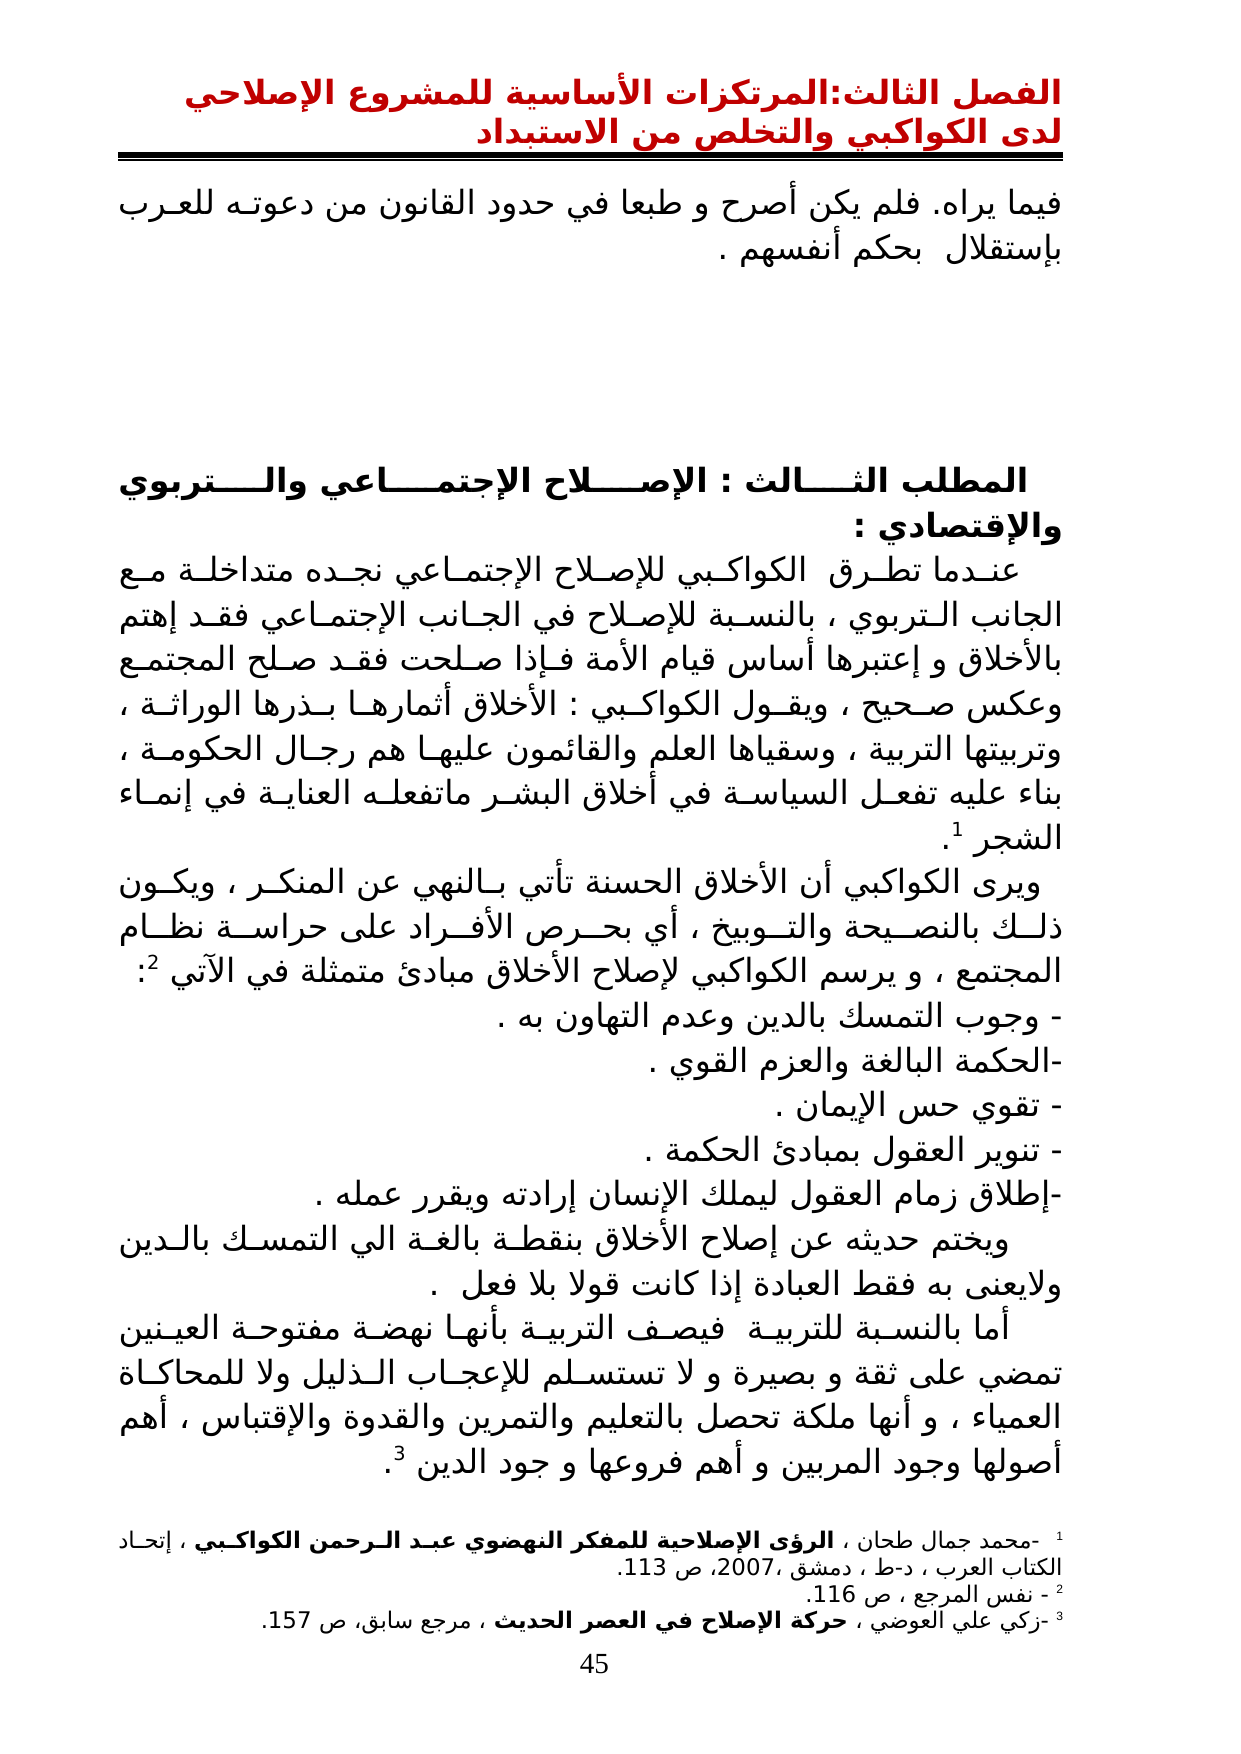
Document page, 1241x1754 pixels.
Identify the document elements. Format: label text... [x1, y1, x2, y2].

text - تنوير العقول بمبادئ الحكمة . [118, 1130, 1063, 1169]
text -الحكمة البالغة والعزم القوي . [118, 1041, 1063, 1080]
text ويرى الكواكبي أن الأخلاق الحسنة تأتي بالنهي عن المنكر ، ويكون ذلك بالنصيحة والتوبيخ ، أي بحرص الأفراد على حراسة نظام المجتمع ، و يرسم الكواكبي لإصلاح الأخلاق مبادئ متمثلة في الآتي : [118, 863, 1063, 991]
text ويختم حديثه عن إصلاح الأخلاق بنقطة بالغة الي التمسك بالدين ولايعنى به فقط العبادة إذا كانت قولا بلا فعل . [118, 1219, 1063, 1303]
text عندما تطرق الكواكبي للإصلاح الإجتماعي نجده متداخلة مع الجانب التربوي ، بالنسبة للإصلاح في الجانب الإجتماعي فقد إهتم بالأخلاق و إعتبرها أساس قيام الأمة فإذا صلحت فقد صلح المجتمع وعكس صحيح ، ويقول الكواكبي : الأخلاق أثمارها بذرها الوراثة ، وتربيتها التربية ، وسقياها العلم والقائمون عليها هم رجال الحكومة ، بناء عليه تفعل السياسة في أخلاق البشر ماتفعله العناية في إنماء الشجر . [118, 551, 1063, 857]
text - وجوب التمسك بالدين وعدم التهاون به . [118, 997, 1063, 1035]
text المطلب الثالث : الإصلاح الإجتماعي والتربوي والإقتصادي : [118, 462, 1063, 545]
text - تقوي حس الإيمان . [118, 1086, 1063, 1124]
text أما بالنسبة للتربية فيصف التربية بأنها نهضة مفتوحة العينين تمضي على ثقة و بصيرة و لا تستسلم للإعجاب الذليل ولا للمحاكاة العمياء ، و أنها ملكة تحصل بالتعليم والتمرين والقدوة والإقتباس ، أهم أصولها وجود المربين و أهم فروعها و جود الدين . [118, 1309, 1063, 1481]
text -إطلاق زمام العقول ليملك الإنسان إرادته ويقرر عمله . [118, 1175, 1063, 1214]
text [118, 184, 1063, 267]
